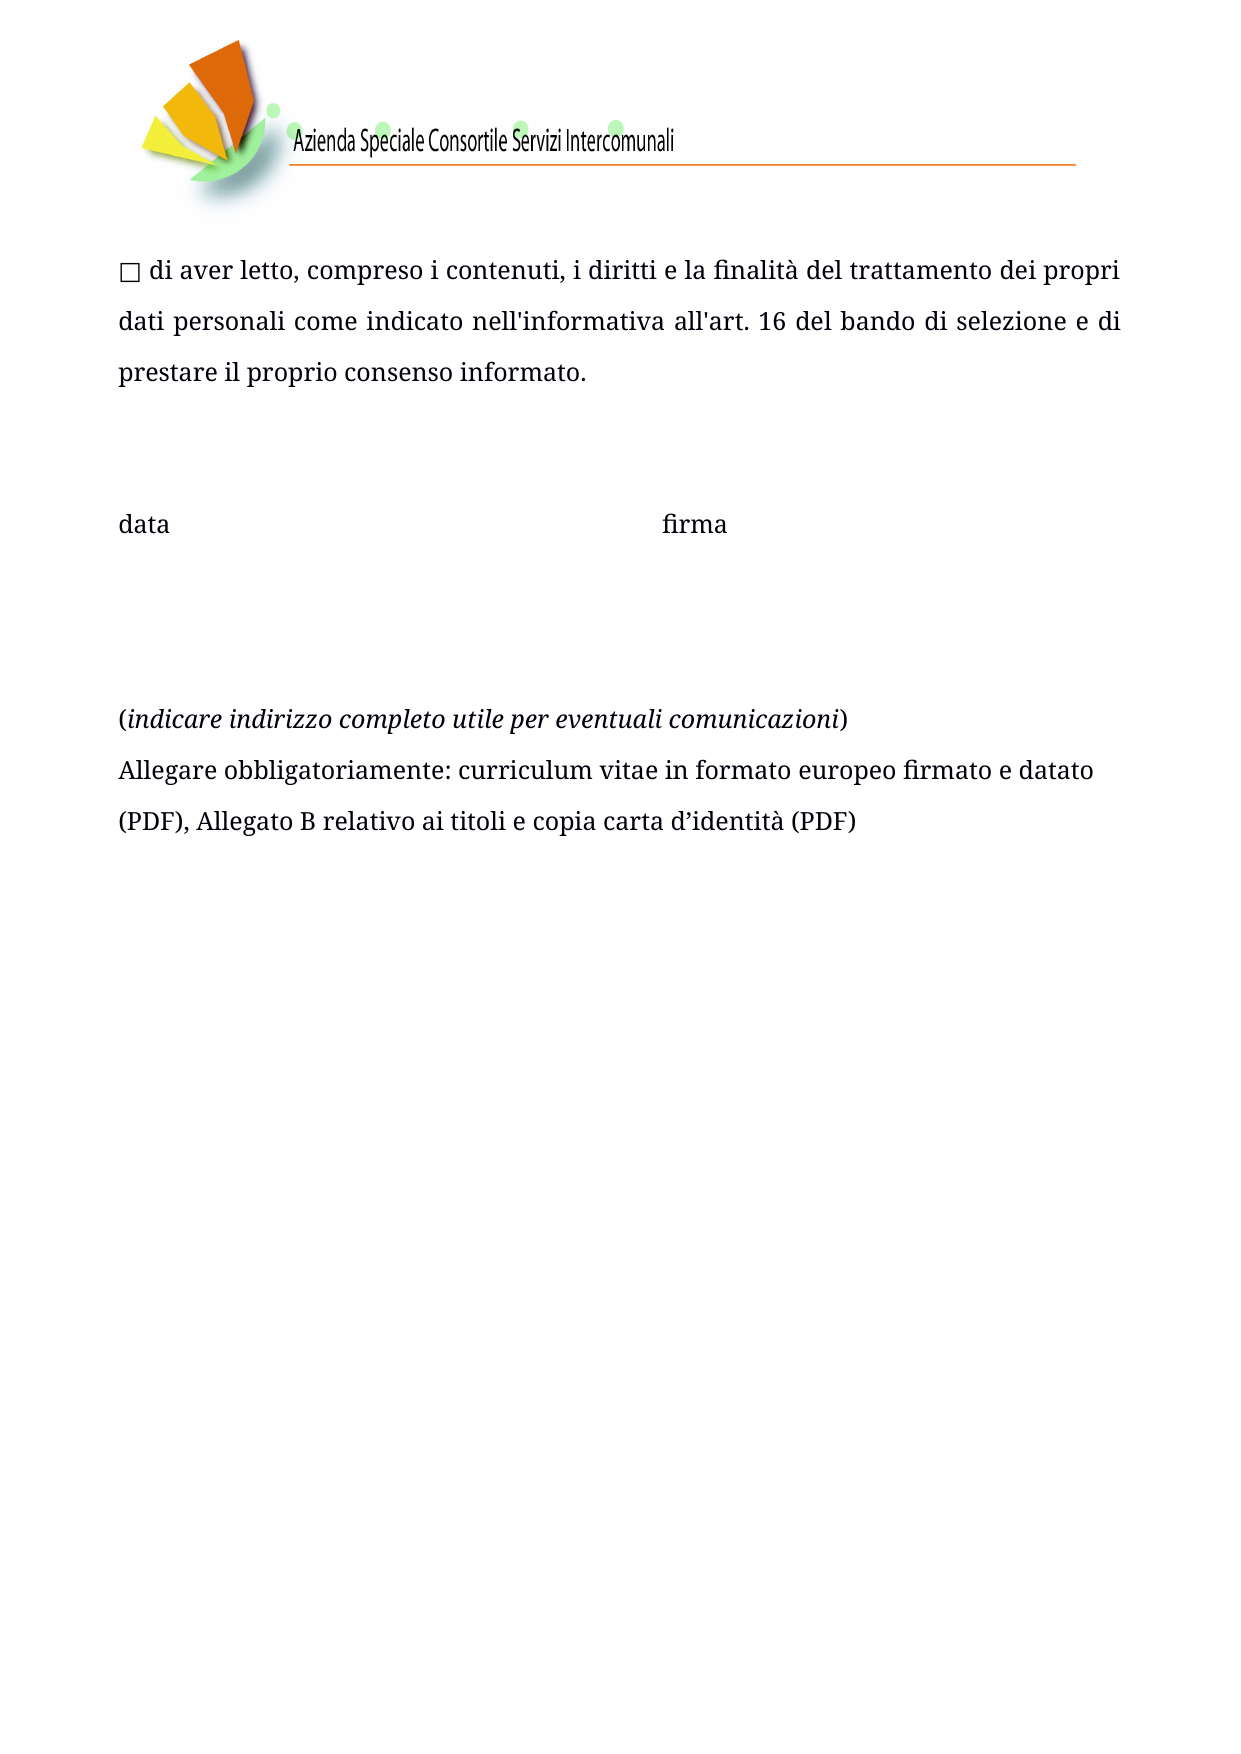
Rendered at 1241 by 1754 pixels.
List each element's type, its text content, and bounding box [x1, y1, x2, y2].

text □ di aver letto, compreso i contenuti, i diritti e la finalità del trattamento dei propri dati personali come indicato nell'informativa all'art. 16 del bando di selezione e di prestare il proprio consenso informato. [118, 252, 1122, 389]
text data firma [118, 507, 1122, 541]
text Allegare obbligatoriamente: curriculum vitae in formato europeo firmato e datato (PDF), Allegato B relativo ai titoli e copia carta d’identità (PDF) [118, 753, 1122, 838]
text (indicare indirizzo completo utile per eventuali comunicazioni) [118, 702, 1122, 736]
picture [117, 0, 1122, 228]
